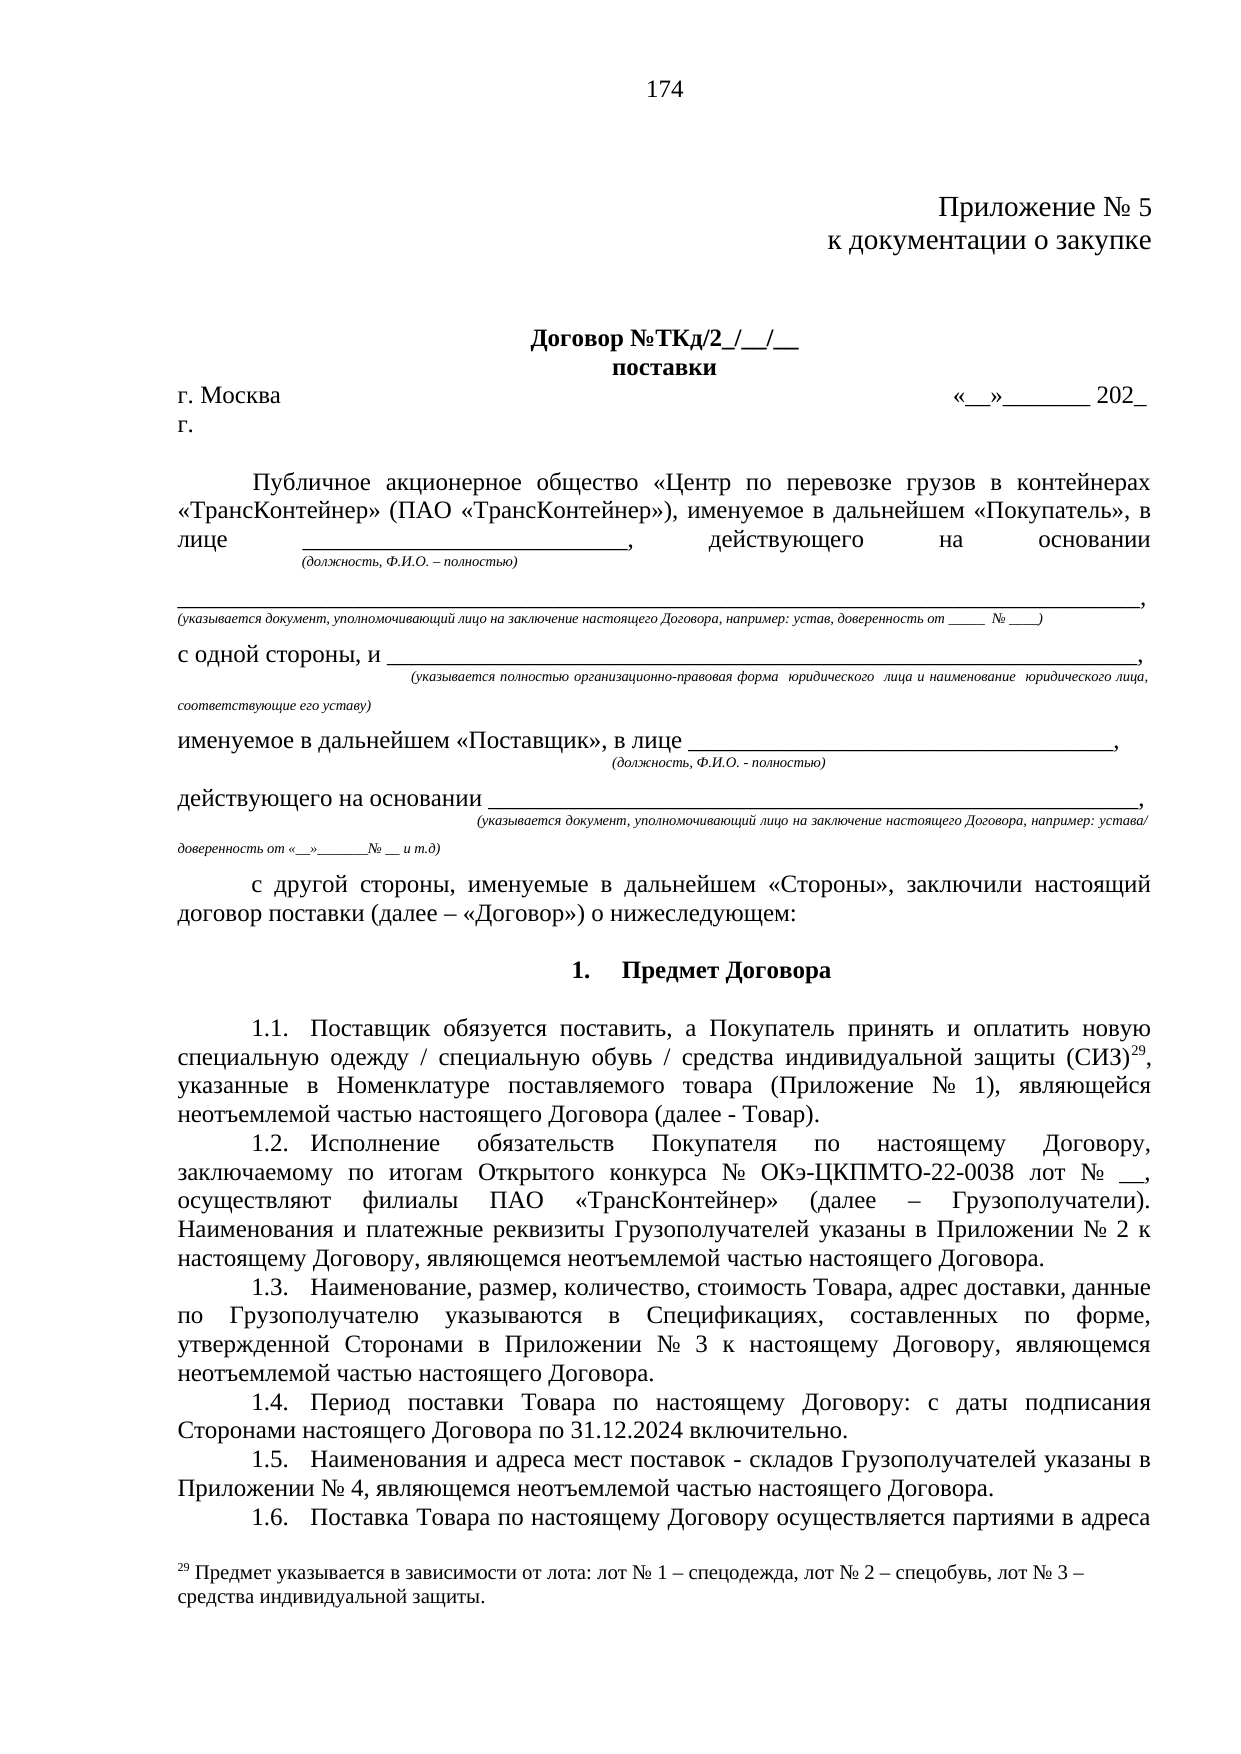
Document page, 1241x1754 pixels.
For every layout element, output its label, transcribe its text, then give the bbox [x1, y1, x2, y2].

list Поставщик обязуется поставить, а Покупатель принять и оплатить новую специальную одежду / специальную обувь / средства индивидуальной защиты (СИЗ), указанные в Номенклатуре поставляемого товара (Приложение № 1), являющейся неотъемлемой частью настоящего Договора (далее - Товар). [177, 1013, 1152, 1128]
text (указывается полностью организационно-правовая форма юридического лица и наименование юридического лица, соответствующие его уставу) [177, 668, 1152, 725]
text именуемое в дальнейшем «Поставщик», в лице __________________________________, [177, 725, 1152, 754]
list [177, 1502, 1152, 1530]
text Приложение № 5 [177, 189, 1152, 222]
text _____________________________________________________________________________, [177, 582, 1152, 610]
list Наименования и адреса мест поставок - складов Грузополучателей указаны в Приложении № 4, являющемся неотъемлемой частью настоящего Договора. [177, 1444, 1152, 1502]
text поставки [177, 352, 1152, 380]
list Исполнение обязательств Покупателя по настоящему Договору, заключаемому по итогам Открытого конкурса № ОКэ-ЦКПМТО-22-0038 лот № __, осуществляют филиалы ПАО «ТрансКонтейнер» (далее – Грузополучатели). Наименования и платежные реквизиты Грузополучателей указаны в Приложении № 2 к настоящему Договору, являющемся неотъемлемой частью настоящего Договора. [177, 1128, 1152, 1272]
text с одной стороны, и ____________________________________________________________, [177, 639, 1152, 668]
list Предмет Договора [177, 955, 1152, 984]
text к документации о закупке [177, 222, 1152, 256]
text Договор №ТКд/2_/__/__ [177, 323, 1152, 352]
list Наименование, размер, количество, стоимость Товара, адрес доставки, данные по Грузополучателю указываются в Спецификациях, составленных по форме, утвержденной Сторонами в Приложении № 3 к настоящему Договору, являющемся неотъемлемой частью настоящего Договора. [177, 1272, 1152, 1387]
text с другой стороны, именуемые в дальнейшем «Стороны», заключили настоящий договор поставки (далее – «Договор») о нижеследующем: [177, 869, 1152, 927]
list Период поставки Товара по настоящему Договору: с даты подписания Сторонами настоящего Договора по 31.12.2024 включительно. [177, 1387, 1152, 1444]
text Публичное акционерное общество «Центр по перевозке грузов в контейнерах «ТрансКонтейнер» (ПАО «ТрансКонтейнер»), именуемое в дальнейшем «Покупатель», в лице __________________________, действующего на основании ( (должность, Ф.И.О. – полностью) [177, 467, 1152, 582]
text действующего на основании ____________________________________________________, [177, 783, 1152, 812]
text (указывается документ, уполномочивающий лицо на заключение настоящего Договора, например: устава/ доверенность от «__»_______№ __ и т.д) [177, 812, 1152, 869]
text (должность, Ф.И.О. - полностью) [177, 754, 1152, 783]
text г. Москва «__»_______ 202_ г. [177, 380, 1152, 438]
text (указывается документ, уполномочивающий лицо на заключение настоящего Договора, например: устав, доверенность от _____ № ____) [177, 610, 1152, 639]
